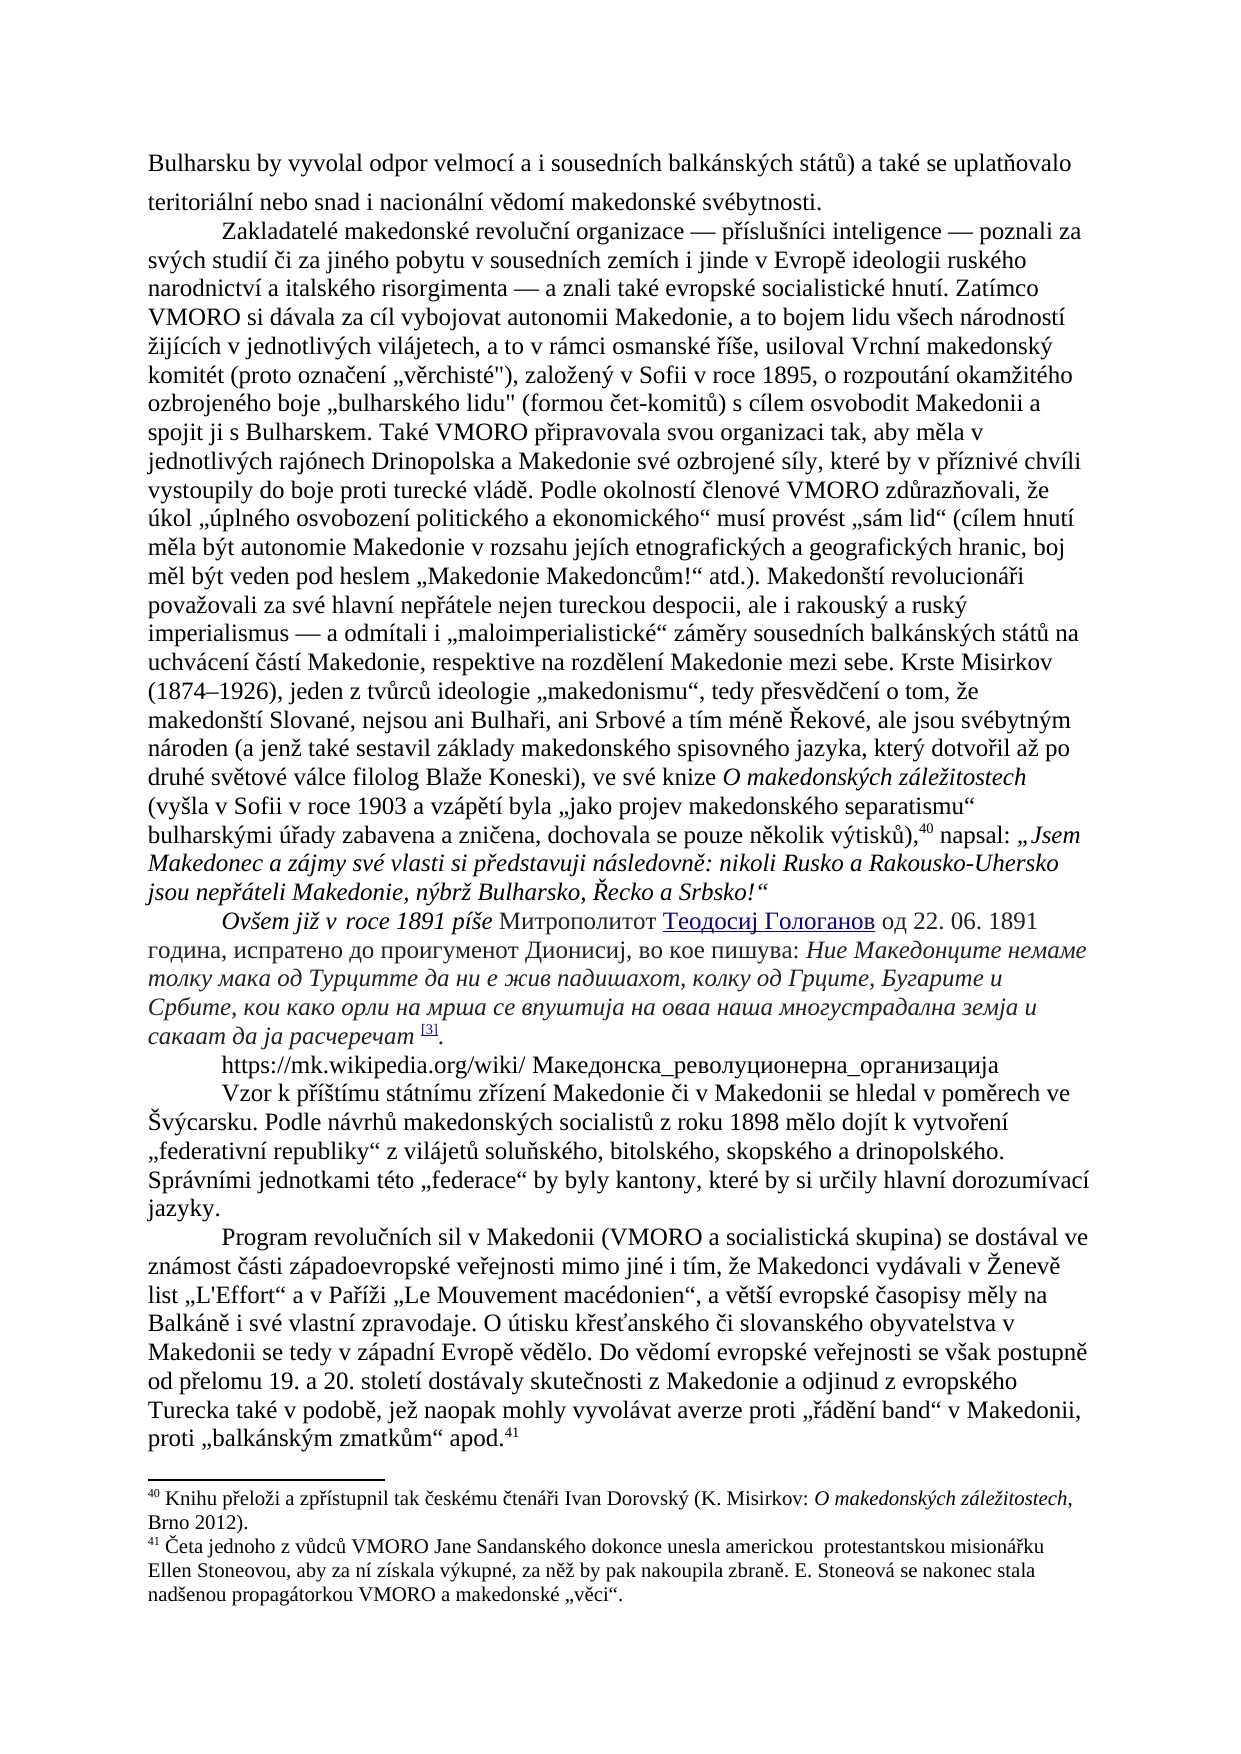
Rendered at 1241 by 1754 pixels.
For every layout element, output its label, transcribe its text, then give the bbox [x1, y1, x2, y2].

text https://mk.wikipedia.org/wiki/ Македонска_револуционерна_организација [148, 1050, 1093, 1078]
text Ovšem již v roce 1891 píše Митрополитот Теодосиј Гологанов од 22. 06. 1891 година, испратено до проигуменот Дионисиј, во кое пишува: Ние Македонците немаме толку мака од Турцитте да ни е жив падишахот, колку од Грците, Бугарите и Србите, кои како орли на мрша се впуштија на оваа наша многустрадална земја и сакаат да ја расчеречат [3]. [148, 906, 1093, 1050]
text Zakladatelé makedonské revoluční organizace — příslušníci inteligence — poznali za svých studií či za jiného pobytu v sousedních zemích i jinde v Evropě ideologii ruského narodnictví a italského risorgimenta — a znali také evropské socialistické hnutí. Zatímco VMORO si dávala za cíl vybojovat autonomii Makedonie, a to bojem lidu všech národností žijících v jednotlivých vilájetech, a to v rámci osmanské říše, usiloval Vrchní makedonský komitét (proto označení „věrchisté"), založený v Sofii v roce 1895, o rozpoutání okamžitého ozbrojeného boje „bulharského lidu" (formou čet-komitů) s cílem osvobodit Makedonii a spojit ji s Bulharskem. Také VMORO připravovala svou organizaci tak, aby měla v jednotlivých rajónech Drinopolska a Makedonie své ozbrojené síly, které by v příznivé chvíli vystoupily do boje proti turecké vládě. Podle okolností členové VMORO zdůrazňovali, že úkol „úplného osvobození politického a ekonomického“ musí provést „sám lid“ (cílem hnutí měla být autonomie Makedonie v rozsahu jejích etnografických a geografických hranic, boj měl být veden pod heslem „Makedonie Makedoncům!“ atd.). Makedonští revolucionáři považovali za své hlavní nepřátele nejen tureckou despocii, ale i rakouský a ruský imperialismus — a odmítali i „maloimperialistické“ záměry sousedních balkánských států na uchvácení částí Makedonie, respektive na rozdělení Makedonie mezi sebe. Krste Misirkov (1874–1926), jeden z tvůrců ideologie „makedonismu“, tedy přesvědčení o tom, že makedonští Slované, nejsou ani Bulhaři, ani Srbové a tím méně Řekové, ale jsou svébytným národen (a jenž také sestavil základy makedonského spisovného jazyka, který dotvořil až po druhé světové válce filolog Blaže Koneski), ve své knize O makedonských záležitostech (vyšla v Sofii v roce 1903 a vzápětí byla „jako projev makedonského separatismu“ bulharskými úřady zabavena a zničena, dochovala se pouze několik výtisků), napsal: „Jsem Makedonec a zájmy své vlasti si představuji následovně: nikoli Rusko a Rakousko-Uhersko jsou nepřáteli Makedonie, nýbrž Bulharsko, Řecko a Srbsko!“ [148, 216, 1093, 906]
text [148, 148, 1093, 216]
text Vzor k příštímu státnímu zřízení Makedonie či v Makedonii se hledal v poměrech ve Švýcarsku. Podle návrhů makedonských socialistů z roku 1898 mělo dojít k vytvoření „federativní republiky“ z vilájetů soluňského, bitolského, skopského a drinopolského. Správními jednotkami této „federace“ by byly kantony, které by si určily hlavní dorozumívací jazyky. [148, 1078, 1093, 1222]
text Program revolučních sil v Makedonii (VMORO a socialistická skupina) se dostával ve známost části západoevropské veřejnosti mimo jiné i tím, že Makedonci vydávali v Ženevě list „L'Effort“ a v Paříži „Le Mouvement macédonien“, a větší evropské časopisy měly na Balkáně i své vlastní zpravodaje. O útisku křesťanského či slovanského obyvatelstva v Makedonii se tedy v západní Evropě vědělo. Do vědomí evropské veřejnosti se však postupně od přelomu 19. a 20. století dostávaly skutečnosti z Makedonie a odjinud z evropského Turecka také v podobě, jež naopak mohly vyvolávat averze proti „řádění band“ v Makedonii, proti „balkánským zmatkům“ apod. [148, 1222, 1093, 1452]
